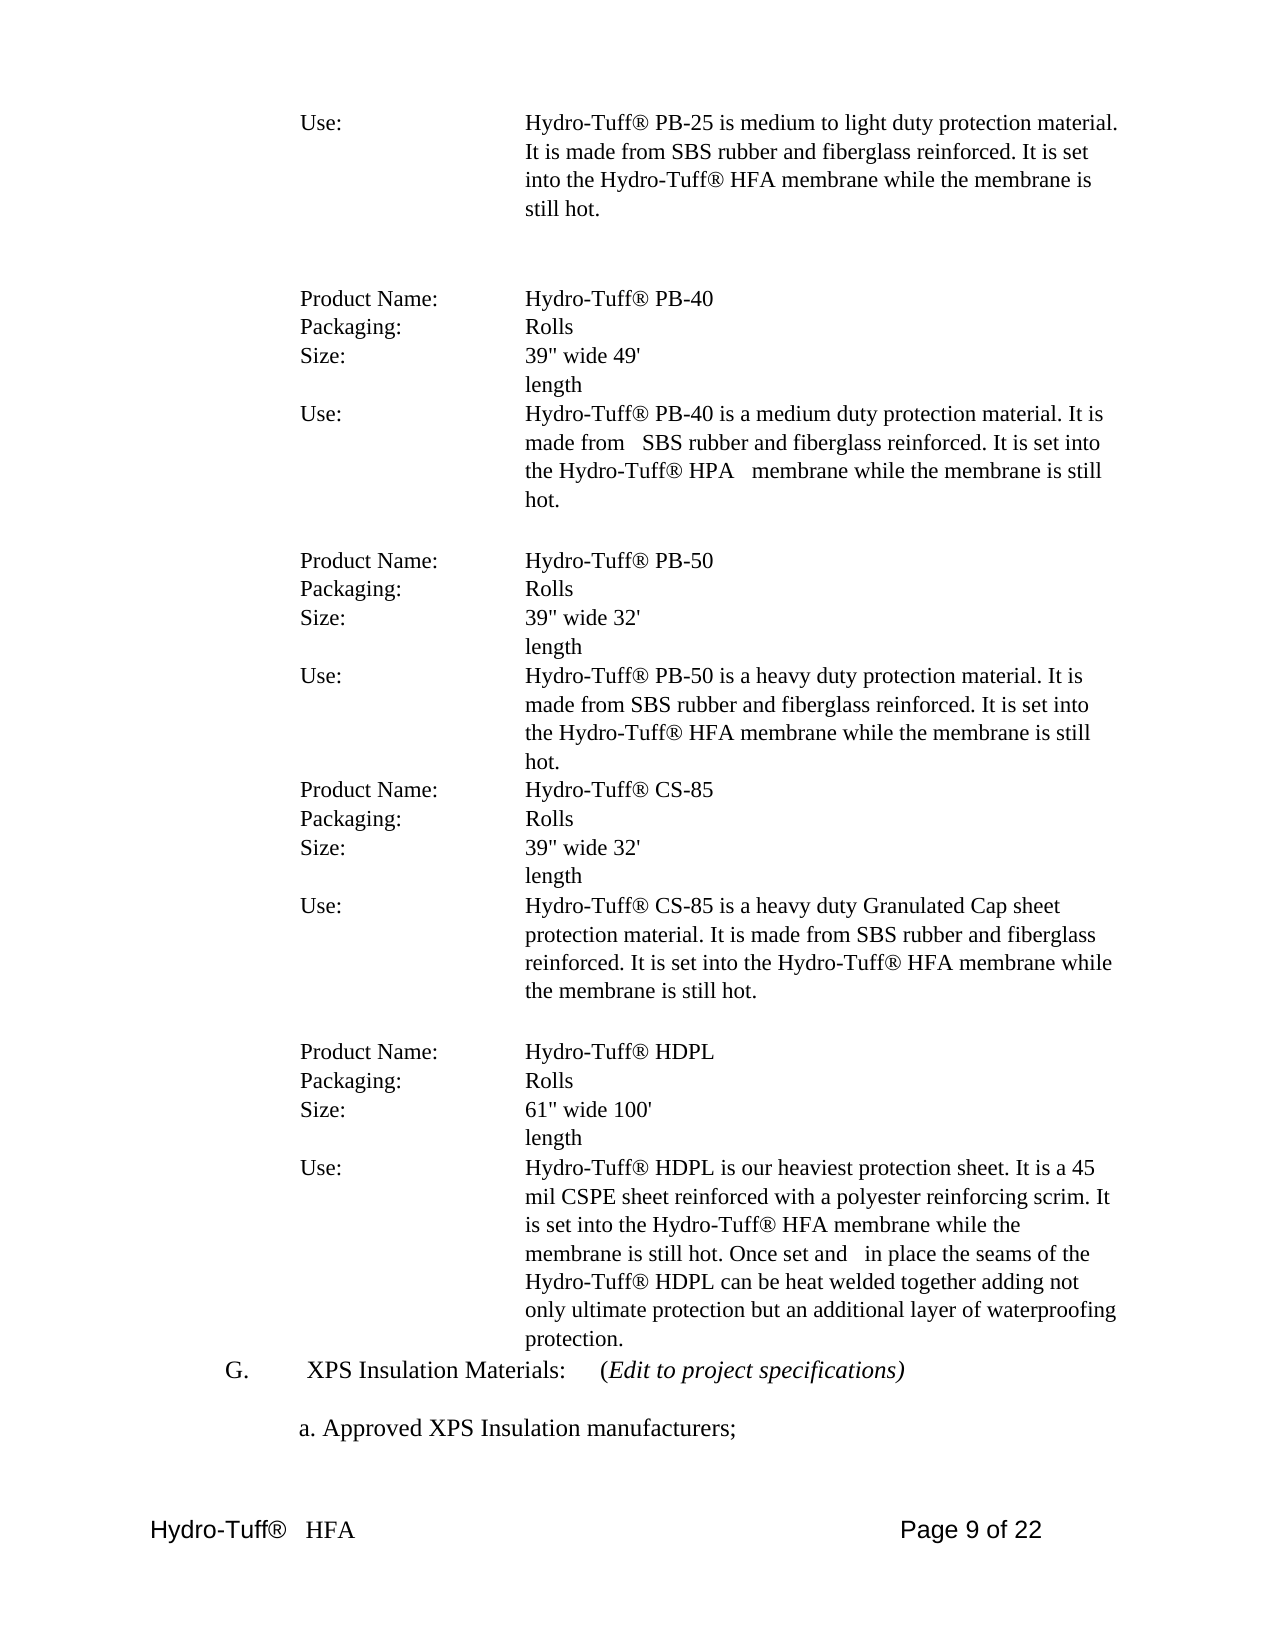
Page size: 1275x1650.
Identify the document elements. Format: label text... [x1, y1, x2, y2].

list XPS Insulation Materials: (Edit to project specifications) [225, 1355, 1123, 1384]
table_cell Product Name: [300, 532, 525, 575]
table_cell Use: [300, 663, 525, 776]
table_cell Packaging: [300, 1067, 525, 1096]
table_cell Use: [300, 109, 525, 255]
table_cell Hydro-Tuff® PB-50 is a heavy duty protection material. It is made from SBS rubber and fiberglass reinforced. It is set into the Hydro-Tuff® HFA membrane while the membrane is still hot. [525, 663, 1121, 776]
table_cell Rolls [525, 1067, 1121, 1096]
table_cell 39" wide 49' length [525, 342, 1121, 401]
table_cell Use: [300, 401, 525, 532]
table_cell Use: [300, 892, 525, 1023]
table_cell Rolls [525, 805, 1121, 834]
table_cell Hydro-Tuff® HDPL is our heaviest protection sheet. It is a 45 mil CSPE sheet reinforced with a polyester reinforcing scrim. It is set into the Hydro-Tuff® HFA membrane while the membrane is still hot. Once set and in place the seams of the Hydro-Tuff® HDPL can be heat welded together adding not only ultimate protection but an additional layer of waterproofing protection. [525, 1154, 1121, 1355]
table_cell Use: [300, 1154, 525, 1355]
table_cell Packaging: [300, 575, 525, 604]
table_cell Hydro-Tuff® PB-40 [525, 255, 1121, 313]
table_cell Size: [300, 834, 525, 892]
table_cell Hydro-Tuff® HDPL [525, 1023, 1121, 1067]
table_cell Hydro-Tuff® PB-25 is medium to light duty protection material. It is made from SBS rubber and fiberglass reinforced. It is set into the Hydro-Tuff® HFA membrane while the membrane is still hot. [525, 109, 1121, 255]
table_cell Size: [300, 604, 525, 663]
table_cell Product Name: [300, 255, 525, 313]
table_cell Size: [300, 1096, 525, 1154]
table_cell Rolls [525, 575, 1121, 604]
text a. Approved XPS Insulation manufacturers; [298, 1413, 1123, 1442]
table_cell Size: [300, 342, 525, 401]
table_cell Packaging: [300, 805, 525, 834]
table_cell 61" wide 100' length [525, 1096, 1121, 1154]
table_cell Product Name: [300, 1023, 525, 1067]
table_cell 39" wide 32' length [525, 604, 1121, 663]
table_cell Hydro-Tuff® PB-40 is a medium duty protection material. It is made from SBS rubber and fiberglass reinforced. It is set into the Hydro-Tuff® HPA membrane while the membrane is still hot. [525, 401, 1121, 532]
table_cell Hydro-Tuff® PB-50 [525, 532, 1121, 575]
table_cell Packaging: [300, 313, 525, 342]
table_cell Hydro-Tuff® CS-85 is a heavy duty Granulated Cap sheet protection material. It is made from SBS rubber and fiberglass reinforced. It is set into the Hydro-Tuff® HFA membrane while the membrane is still hot. [525, 892, 1121, 1023]
table_cell Hydro-Tuff® CS-85 [525, 776, 1121, 805]
table_cell Rolls [525, 313, 1121, 342]
table_cell 39" wide 32' length [525, 834, 1121, 892]
table_cell Product Name: [300, 776, 525, 805]
